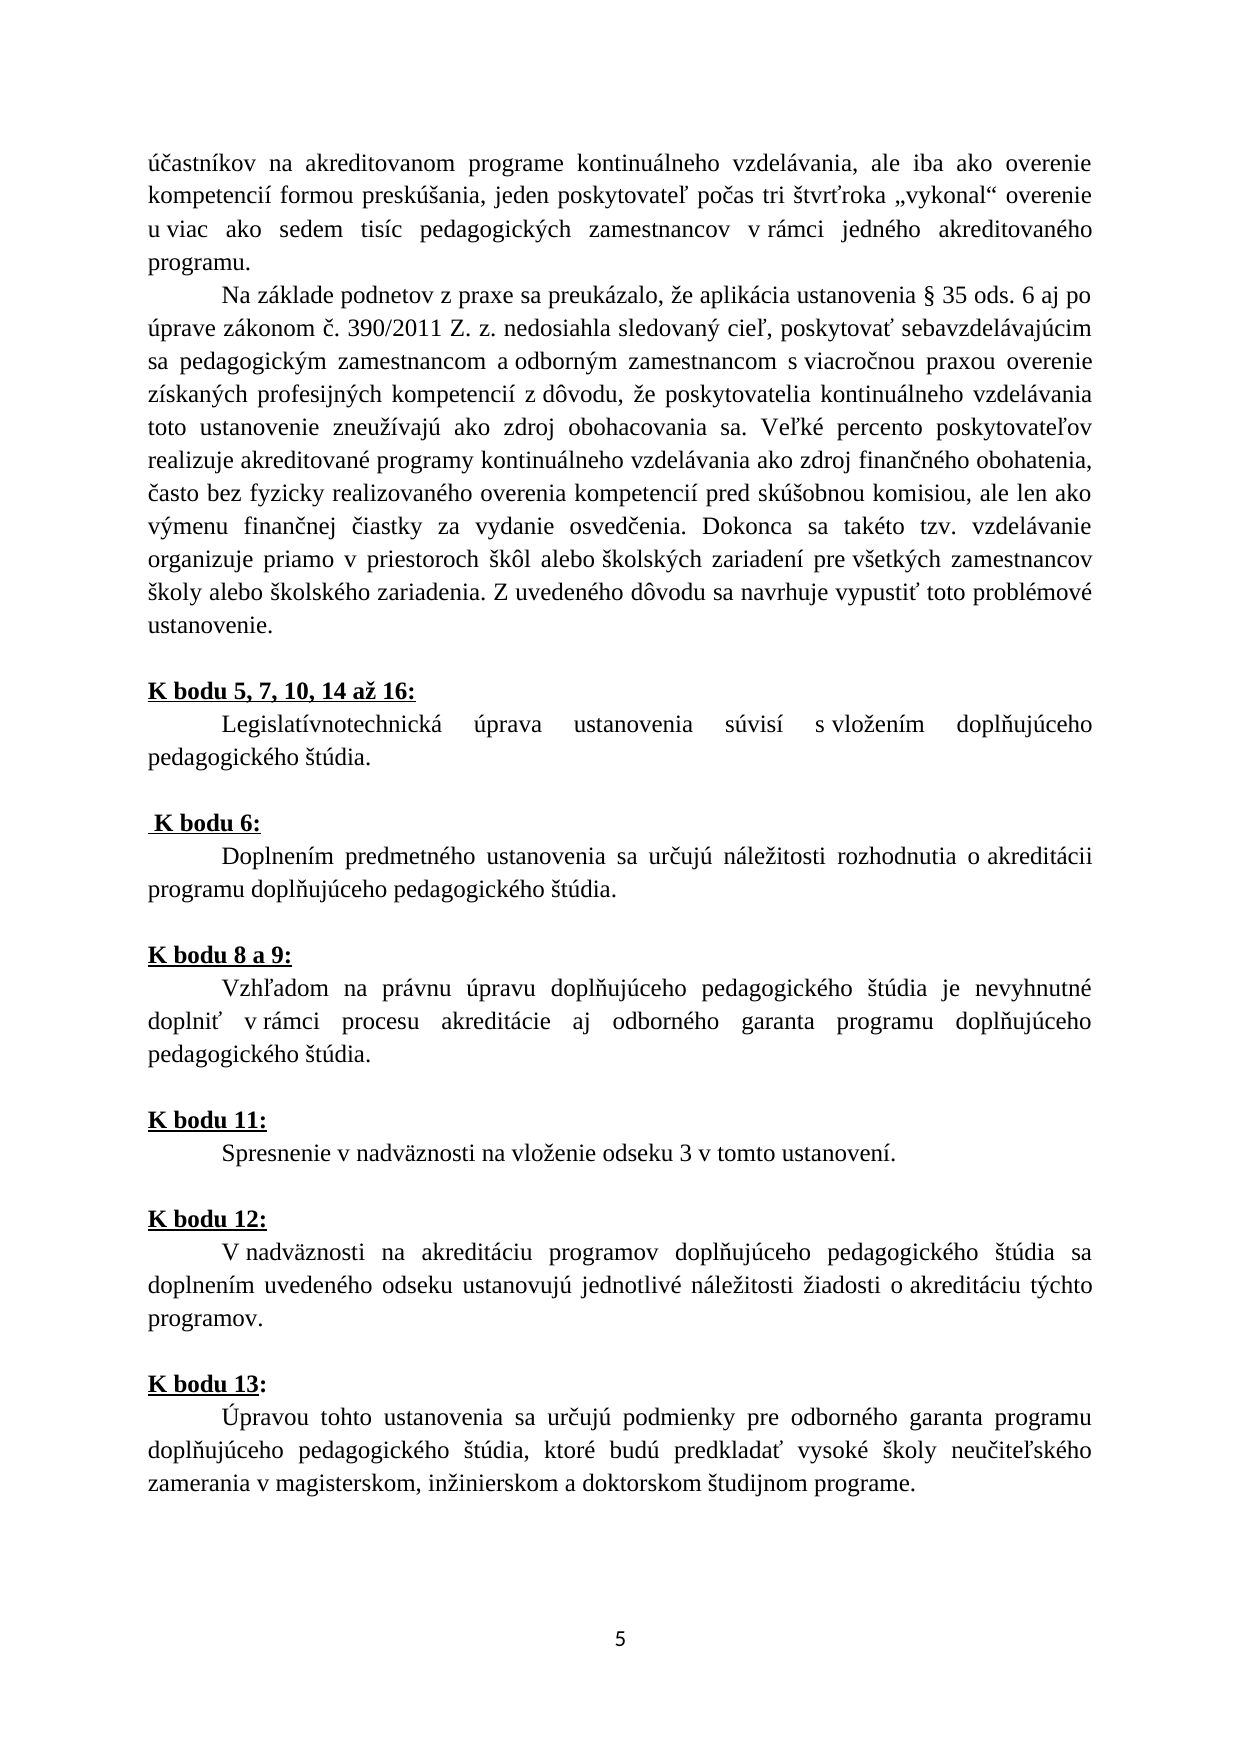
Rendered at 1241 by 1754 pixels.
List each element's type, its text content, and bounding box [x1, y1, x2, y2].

list V nadväznosti na akreditáciu programov doplňujúceho pedagogického štúdia sa doplnením uvedeného odseku ustanovujú jednotlivé náležitosti žiadosti o akreditáciu týchto programov. [148, 1237, 1093, 1332]
list K bodu 8 a 9: [148, 940, 1093, 969]
list K bodu 11: [148, 1105, 1093, 1134]
list Vzhľadom na právnu úpravu doplňujúceho pedagogického štúdia je nevyhnutné doplniť v rámci procesu akreditácie aj odborného garanta programu doplňujúceho pedagogického štúdia. [148, 973, 1093, 1068]
list K bodu 13: [148, 1369, 1093, 1398]
list K bodu 12: [148, 1204, 1093, 1233]
list K bodu 5, 7, 10, 14 až 16: [148, 676, 1093, 705]
list Na základe podnetov z praxe sa preukázalo, že aplikácia ustanovenia § 35 ods. 6 aj po úprave zákonom č. 390/2011 Z. z. nedosiahla sledovaný cieľ, poskytovať sebavzdelávajúcim sa pedagogickým zamestnancom a odborným zamestnancom s viacročnou praxou overenie získaných profesijných kompetencií z dôvodu, že poskytovatelia kontinuálneho vzdelávania toto ustanovenie zneužívajú ako zdroj obohacovania sa. Veľké percento poskytovateľov realizuje akreditované programy kontinuálneho vzdelávania ako zdroj finančného obohatenia, často bez fyzicky realizovaného overenia kompetencií pred skúšobnou komisiou, ale len ako výmenu finančnej čiastky za vydanie osvedčenia. Dokonca sa takéto tzv. vzdelávanie organizuje priamo v priestoroch škôl alebo školských zariadení pre všetkých zamestnancov školy alebo školského zariadenia. Z uvedeného dôvodu sa navrhuje vypustiť toto problémové ustanovenie. [148, 280, 1093, 639]
list Doplnením predmetného ustanovenia sa určujú náležitosti rozhodnutia o akreditácii programu doplňujúceho pedagogického štúdia. [148, 841, 1093, 903]
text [148, 148, 1093, 275]
list Úpravou tohto ustanovenia sa určujú podmienky pre odborného garanta programu doplňujúceho pedagogického štúdia, ktoré budú predkladať vysoké školy neučiteľského zamerania v magisterskom, inžinierskom a doktorskom študijnom programe. [148, 1402, 1093, 1497]
list Spresnenie v nadväznosti na vloženie odseku 3 v tomto ustanovení. [148, 1138, 1093, 1167]
list K bodu 6: [148, 808, 1093, 837]
list Legislatívnotechnická úprava ustanovenia súvisí s vložením doplňujúceho pedagogického štúdia. [148, 709, 1093, 771]
